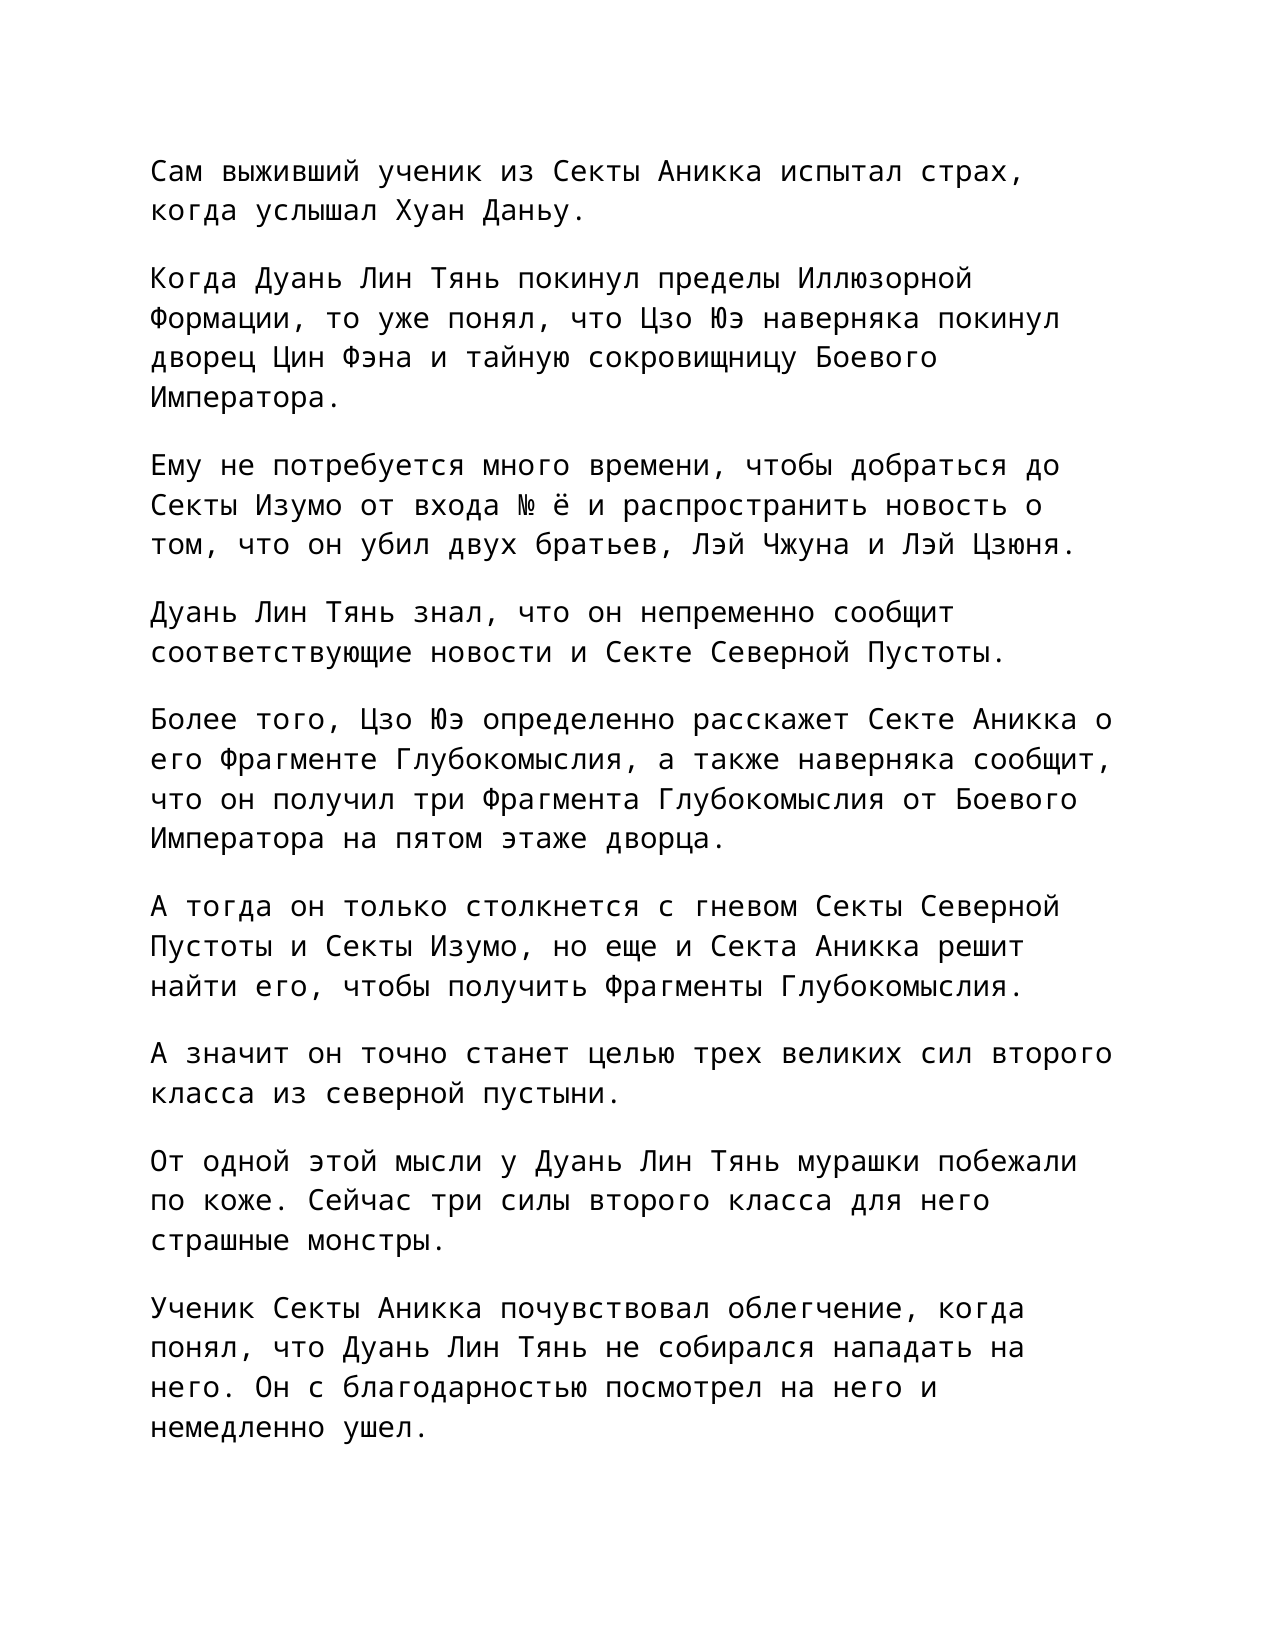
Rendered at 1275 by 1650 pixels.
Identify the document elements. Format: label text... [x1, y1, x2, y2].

text Дуань Лин Тянь знал, что он непременно сообщит соответствующие новости и Секте Северной Пустоты. [150, 591, 1125, 671]
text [150, 150, 1125, 229]
text А тогда он только столкнется с гневом Секты Северной Пустоты и Секты Изумо, но еще и Секта Аникка решит найти его, чтобы получить Фрагменты Глубокомыслия. [150, 885, 1125, 1004]
text Более того, Цзо Юэ определенно расскажет Секте Аникка о его Фрагменте Глубокомыслия, а также наверняка сообщит, что он получил три Фрагмента Глубокомыслия от Боевого Императора на пятом этаже дворца. [150, 699, 1125, 857]
text Когда Дуань Лин Тянь покинул пределы Иллюзорной Формации, то уже понял, что Цзо Юэ наверняка покинул дворец Цин Фэна и тайную сокровищницу Боевого Императора. [150, 257, 1125, 416]
text Ученик Секты Аникка почувствовал облегчение, когда понял, что Дуань Лин Тянь не собирался нападать на него. Он с благодарностью посмотрел на него и немедленно ушел. [150, 1287, 1125, 1446]
text А значит он точно станет целью трех великих сил второго класса из северной пустыни. [150, 1032, 1125, 1112]
text Ему не потребуется много времени, чтобы добраться до Секты Изумо от входа № ё и распространить новость о том, что он убил двух братьев, Лэй Чжуна и Лэй Цзюня. [150, 444, 1125, 563]
text От одной этой мысли у Дуань Лин Тянь мурашки побежали по коже. Сейчас три силы второго класса для него страшные монстры. [150, 1140, 1125, 1259]
